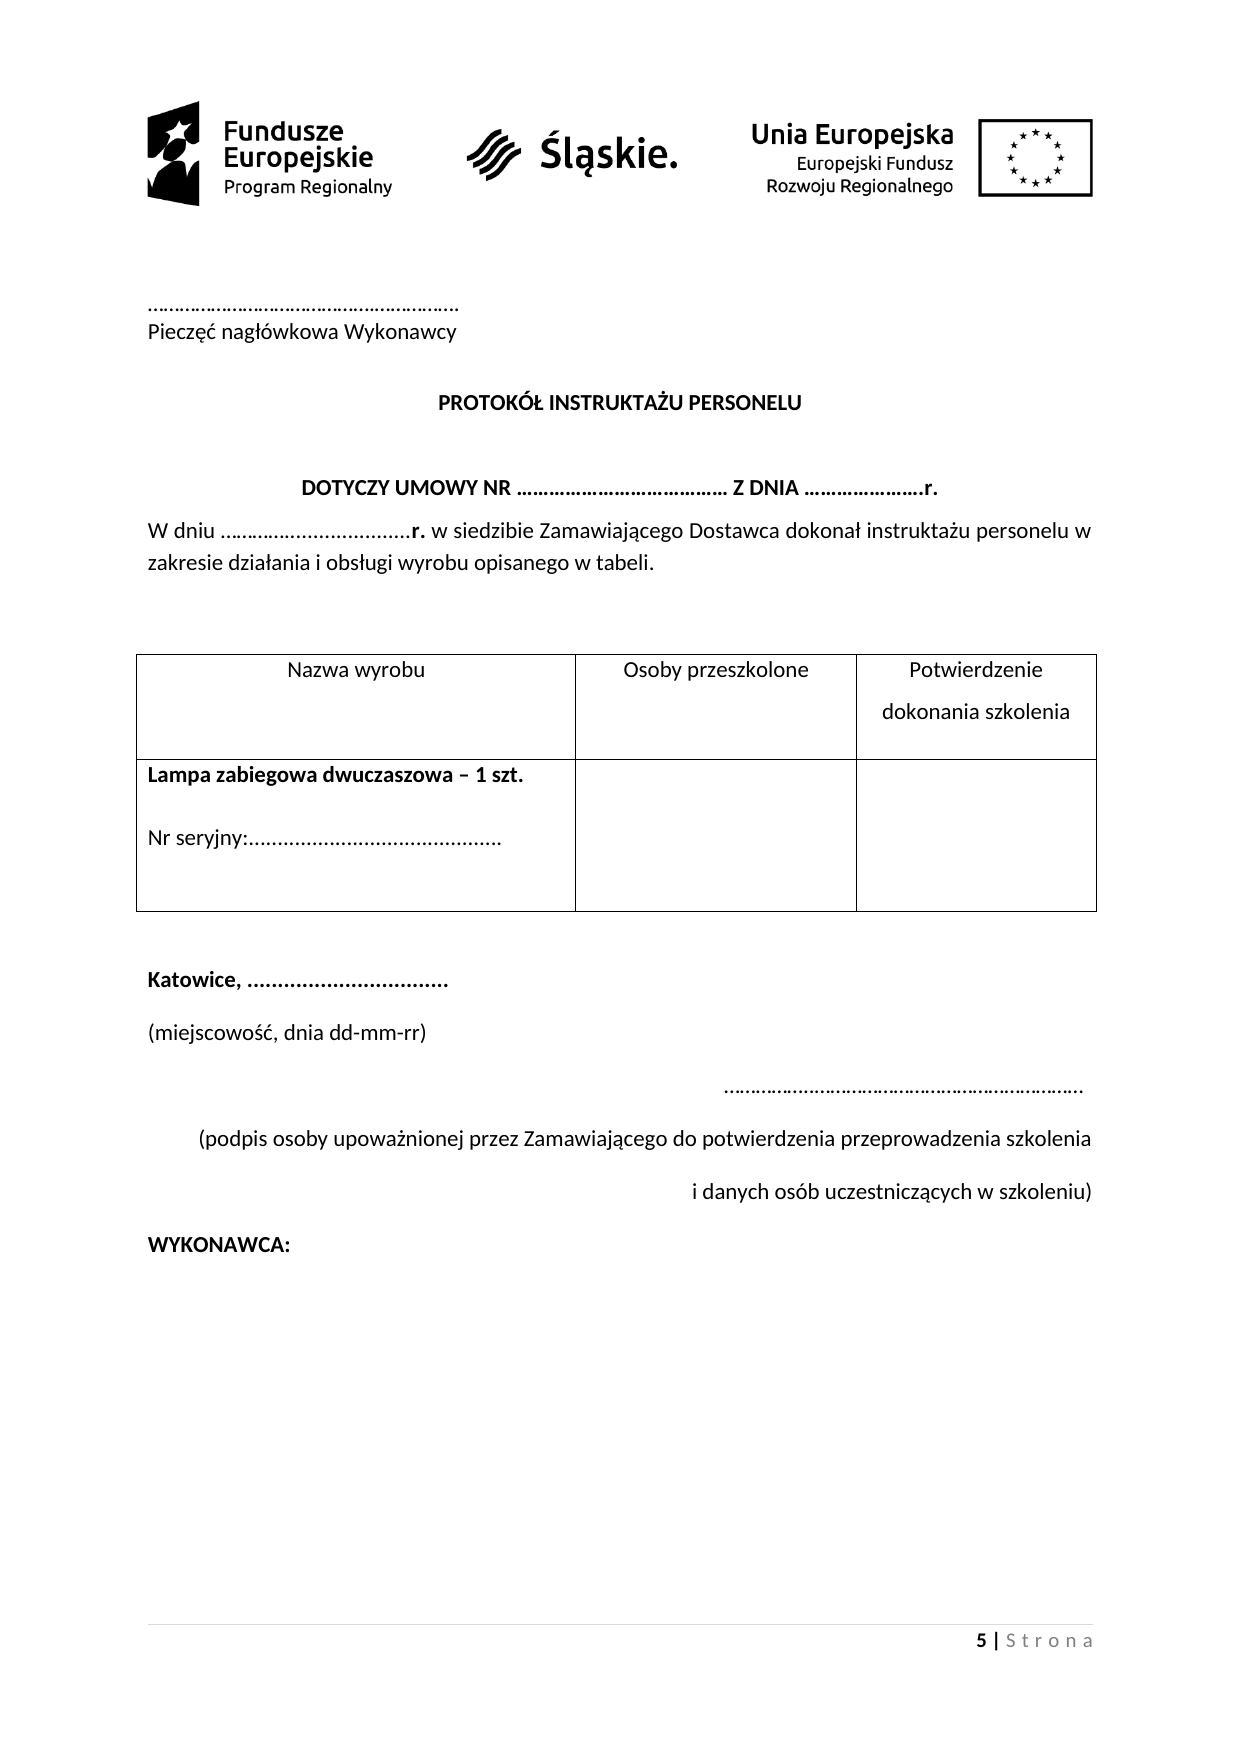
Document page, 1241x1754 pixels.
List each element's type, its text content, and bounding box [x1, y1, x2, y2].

text Katowice, ................................. [148, 965, 1093, 993]
text ……………..…………………………………………… [148, 1071, 1093, 1099]
table_cell Lampa zabiegowa dwuczaszowa – 1 szt. Nr seryjny:............................................ [137, 760, 575, 911]
text …………………………………….……………. [148, 289, 1093, 317]
table_header Osoby przeszkolone [576, 655, 856, 759]
text WYKONAWCA: [148, 1230, 1093, 1258]
table_header Nazwa wyrobu [137, 655, 575, 759]
table_cell [857, 760, 1096, 911]
text W dniu …………......................r. w siedzibie Zamawiającego Dostawca dokonał instruktażu personelu w zakresie działania i obsługi wyrobu opisanego w tabeli. [148, 516, 1093, 576]
text (podpis osoby upoważnionej przez Zamawiającego do potwierdzenia przeprowadzenia szkolenia [148, 1124, 1093, 1152]
text DOTYCZY UMOWY NR ………………………………… Z DNIA ………………….r. [148, 473, 1093, 501]
text (miejscowość, dnia dd-mm-rr) [148, 1018, 1093, 1046]
text Pieczęć nagłówkowa Wykonawcy [148, 317, 1093, 345]
text i danych osób uczestniczących w szkoleniu) [148, 1177, 1093, 1205]
picture [147, 101, 1093, 206]
table_header Potwierdzenie dokonania szkolenia [857, 655, 1096, 759]
table_cell [576, 760, 856, 911]
text PROTOKÓŁ INSTRUKTAŻU PERSONELU [148, 388, 1093, 416]
